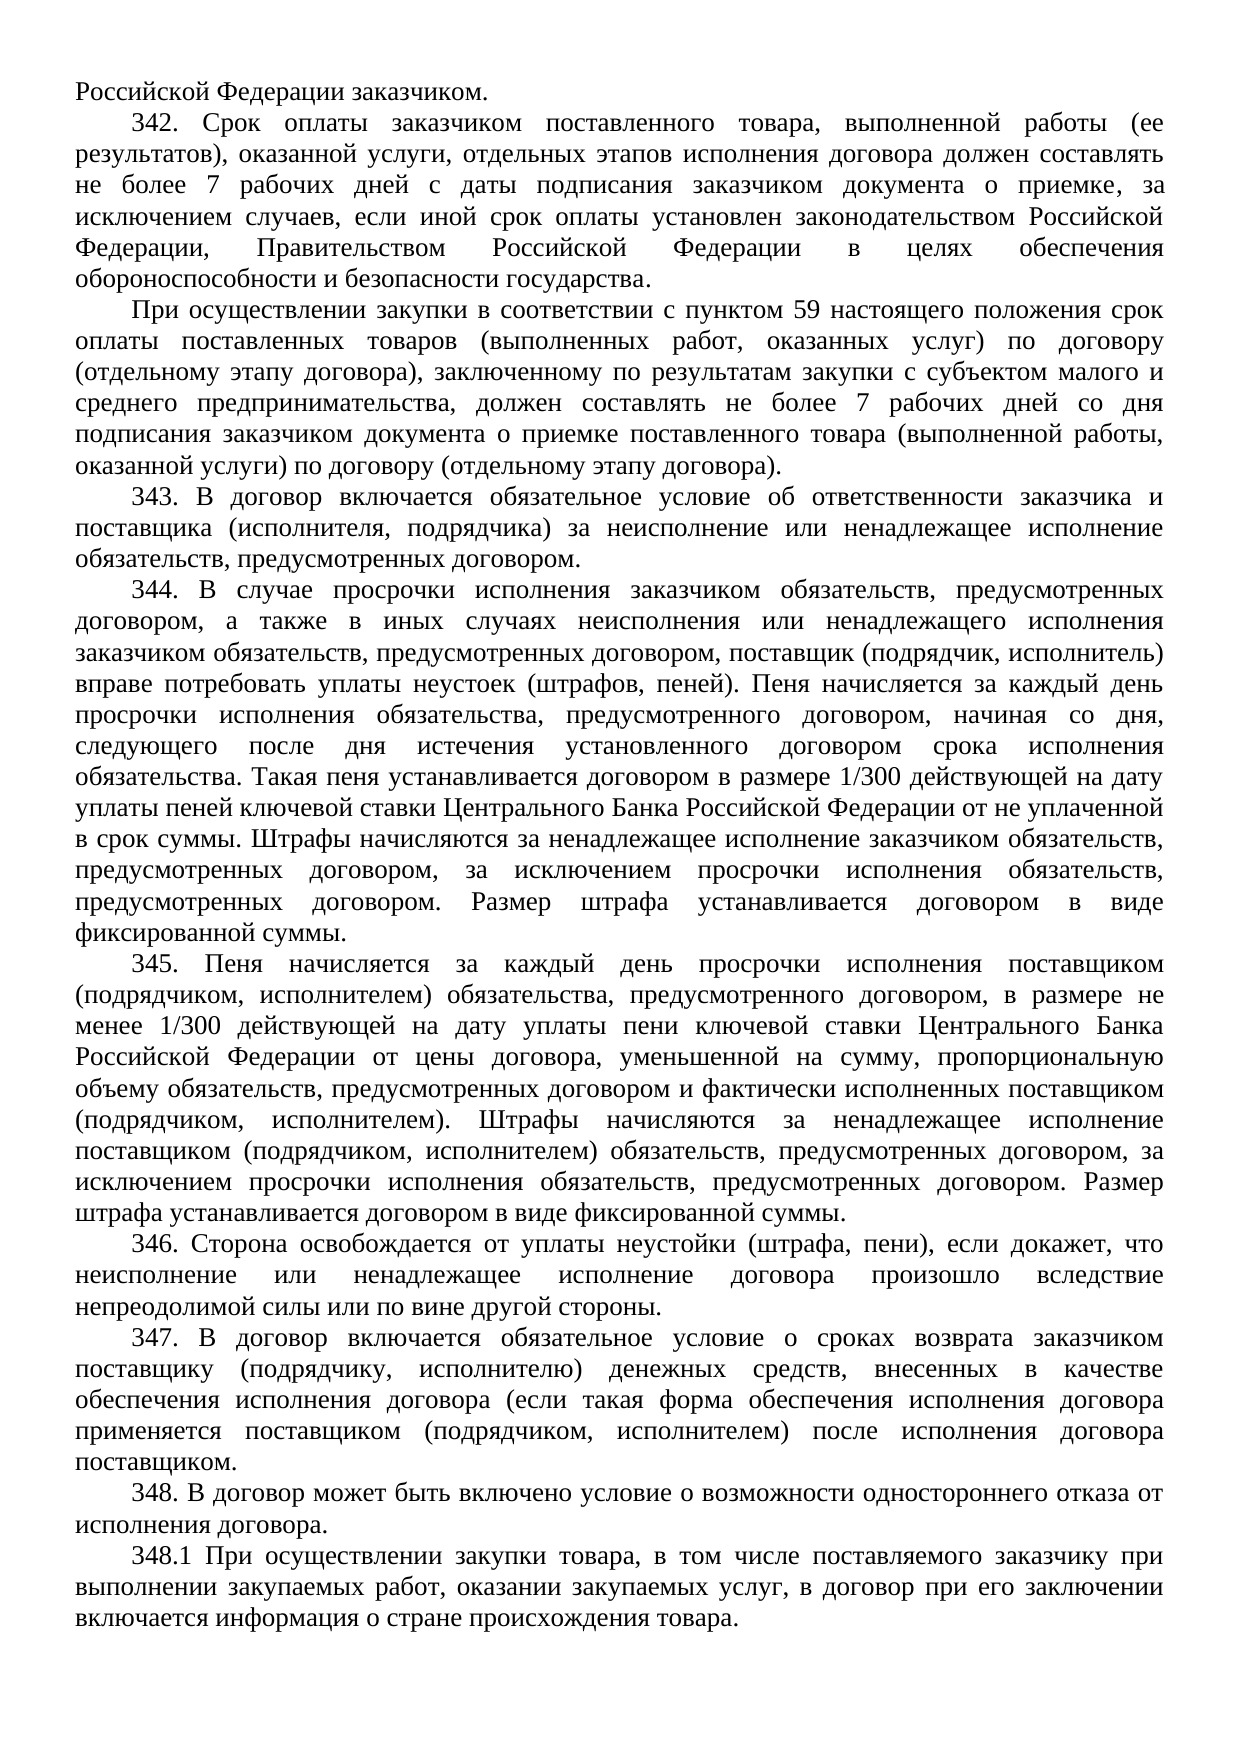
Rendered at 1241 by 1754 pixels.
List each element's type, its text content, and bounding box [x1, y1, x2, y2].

text 343. В договор включается обязательное условие об ответственности заказчика и поставщика (исполнителя, подрядчика) за неисполнение или ненадлежащее исполнение обязательств, предусмотренных договором. [75, 480, 1165, 573]
text 348.1 При осуществлении закупки товара, в том числе поставляемого заказчику при выполнении закупаемых работ, оказании закупаемых услуг, в договор при его заключении включается информация о стране происхождения товара. [75, 1539, 1165, 1632]
text 344. В случае просрочки исполнения заказчиком обязательств, предусмотренных договором, а также в иных случаях неисполнения или ненадлежащего исполнения заказчиком обязательств, предусмотренных договором, поставщик (подрядчик, исполнитель) вправе потребовать уплаты неустоек (штрафов, пеней). Пеня начисляется за каждый день просрочки исполнения обязательства, предусмотренного договором, начиная со дня, следующего после дня истечения установленного договором срока исполнения обязательства. Такая пеня устанавливается договором в размере 1/300 действующей на дату уплаты пеней ключевой ставки Центрального Банка Российской Федерации от не уплаченной в срок суммы. Штрафы начисляются за ненадлежащее исполнение заказчиком обязательств, предусмотренных договором, за исключением просрочки исполнения обязательств, предусмотренных договором. Размер штрафа устанавливается договором в виде фиксированной суммы. [75, 573, 1165, 947]
text При осуществлении закупки в соответствии с пунктом 59 настоящего положения срок оплаты поставленных товаров (выполненных работ, оказанных услуг) по договору (отдельному этапу договора), заключенному по результатам закупки с субъектом малого и среднего предпринимательства, должен составлять не более 7 рабочих дней со дня подписания заказчиком документа о приемке поставленного товара (выполненной работы, оказанной услуги) по договору (отдельному этапу договора). [75, 293, 1165, 480]
text 348. В договор может быть включено условие о возможности одностороннего отказа от исполнения договора. [75, 1477, 1165, 1539]
text 345. Пеня начисляется за каждый день просрочки исполнения поставщиком (подрядчиком, исполнителем) обязательства, предусмотренного договором, в размере не менее 1/300 действующей на дату уплаты пени ключевой ставки Центрального Банка Российской Федерации от цены договора, уменьшенной на сумму, пропорциональную объему обязательств, предусмотренных договором и фактически исполненных поставщиком (подрядчиком, исполнителем). Штрафы начисляются за ненадлежащее исполнение поставщиком (подрядчиком, исполнителем) обязательств, предусмотренных договором, за исключением просрочки исполнения обязательств, предусмотренных договором. Размер штрафа устанавливается договором в виде фиксированной суммы. [75, 947, 1165, 1227]
text 347. В договор включается обязательное условие о сроках возврата заказчиком поставщику (подрядчику, исполнителю) денежных средств, внесенных в качестве обеспечения исполнения договора (если такая форма обеспечения исполнения договора применяется поставщиком (подрядчиком, исполнителем) после исполнения договора поставщиком. [75, 1321, 1165, 1477]
text 346. Сторона освобождается от уплаты неустойки (штрафа, пени), если докажет, что неисполнение или ненадлежащее исполнение договора произошло вследствие непреодолимой силы или по вине другой стороны. [75, 1227, 1165, 1321]
text 342. Срок оплаты заказчиком поставленного товара, выполненной работы (ее результатов), оказанной услуги, отдельных этапов исполнения договора должен составлять не более 7 рабочих дней с даты подписания заказчиком документа о приемке, за исключением случаев, если иной срок оплаты установлен законодательством Российской Федерации, Правительством Российской Федерации в целях обеспечения обороноспособности и безопасности государства. [75, 106, 1165, 293]
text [75, 75, 1165, 106]
